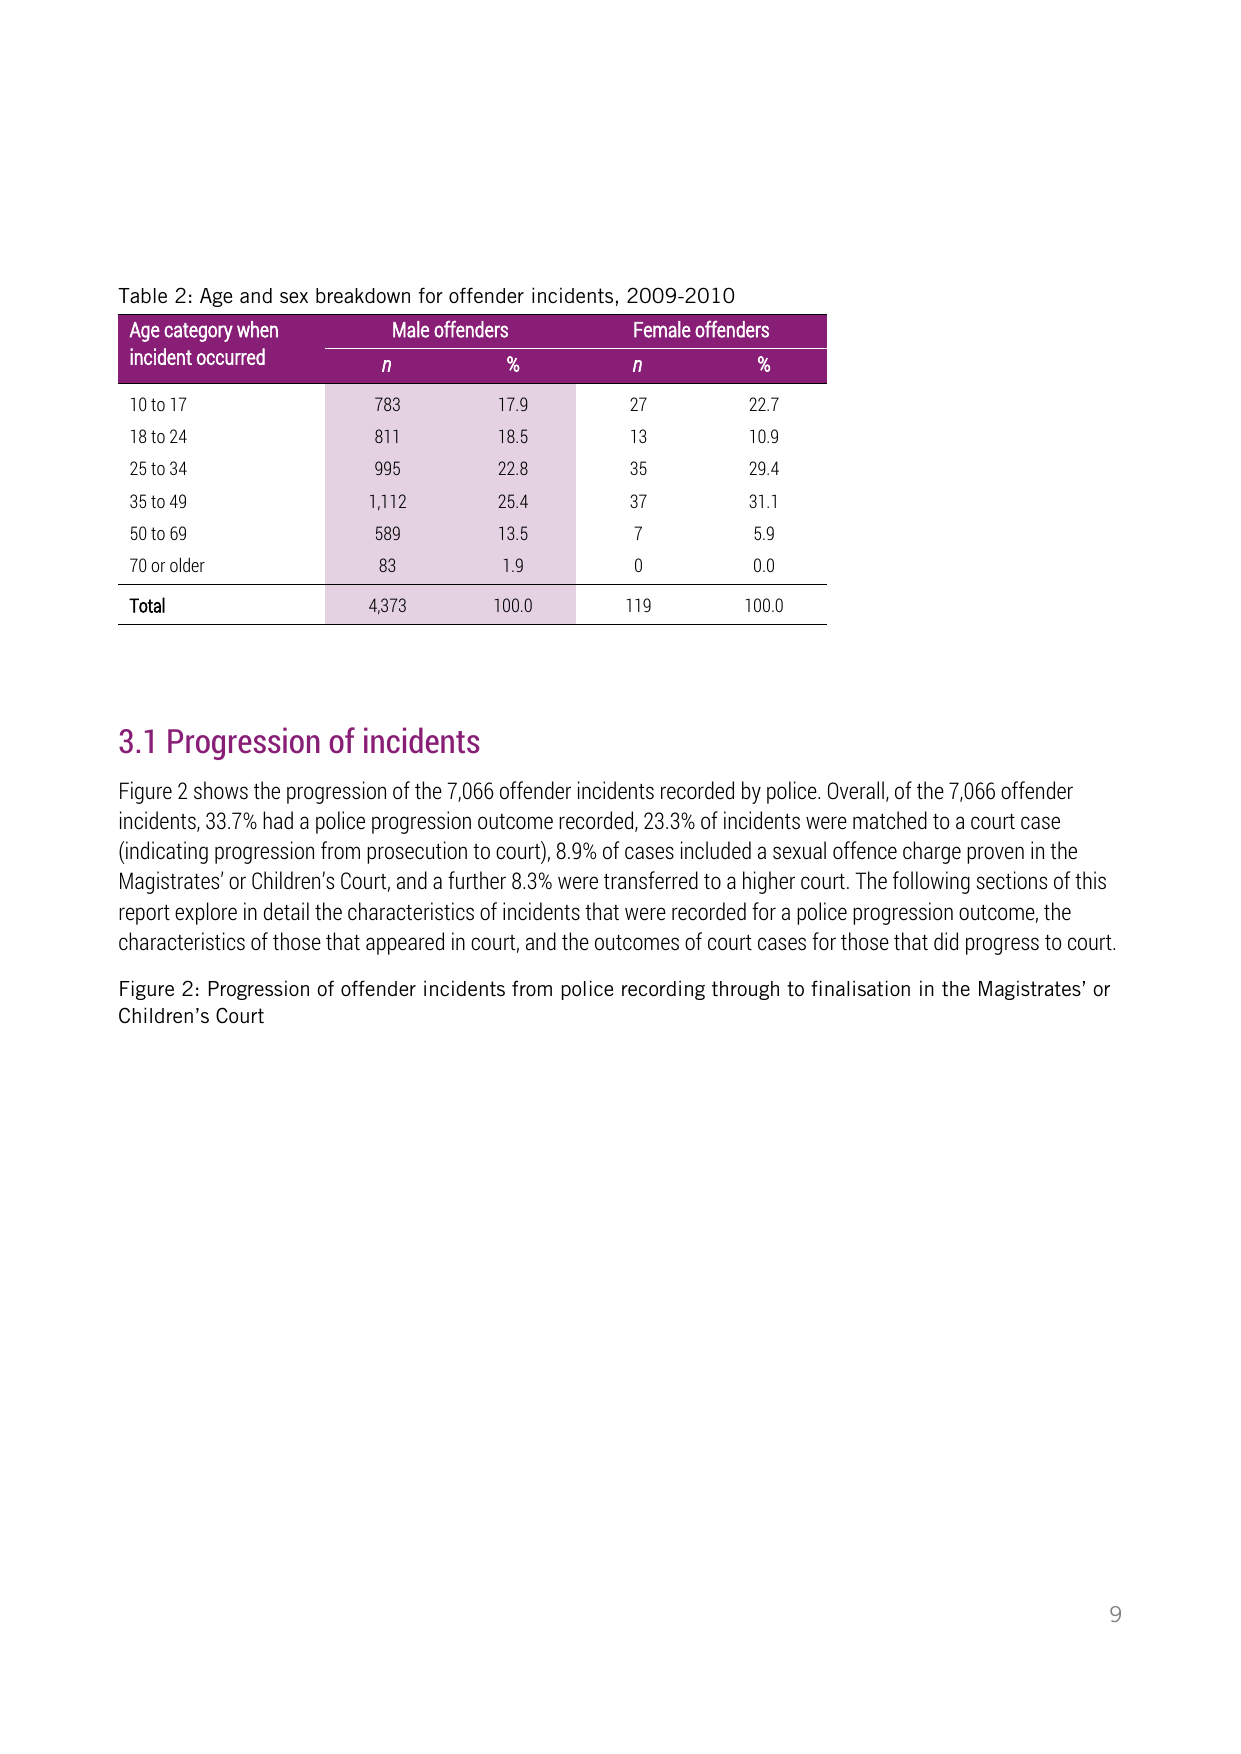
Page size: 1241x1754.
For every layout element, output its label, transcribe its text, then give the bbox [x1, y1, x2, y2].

table_cell 100.0 [450, 585, 576, 624]
table_cell Total [118, 585, 325, 624]
table_cell % [701, 349, 827, 383]
table_cell n [576, 349, 701, 383]
table_cell % [450, 349, 576, 383]
table_header Female offenders [576, 315, 827, 348]
table_cell 10 to 17 18 to 24 25 to 34 35 to 49 50 to 69 70 or older [118, 384, 325, 584]
table_cell 27 13 35 37 7 0 [576, 384, 701, 584]
subtitle Figure 2: Progression of offender incidents from police recording through to finalisation in the Magistrates’ or Children’s Court [118, 974, 1122, 1028]
table_cell 100.0 [701, 585, 827, 624]
table_cell n [325, 349, 450, 383]
table_cell 17.9 18.5 22.8 25.4 13.5 1.9 [450, 384, 576, 584]
subtitle 3.1 Progression of incidents [118, 719, 1122, 763]
table_cell 783 811 995 1,112 589 83 [325, 384, 450, 584]
text Figure 2 shows the progression of the 7,066 offender incidents recorded by police. Overall, of the 7,066 offender incidents, 33.7% had a police progression outcome recorded, 23.3% of incidents were matched to a court case (indicating progression from prosecution to court), 8.9% of cases included a sexual offence charge proven in the Magistrates’ or Children’s Court, and a further 8.3% were transferred to a higher court. The following sections of this report explore in detail the characteristics of incidents that were recorded for a police progression outcome, the characteristics of those that appeared in court, and the outcomes of court cases for those that did progress to court. [118, 775, 1122, 956]
table_cell 4,373 [325, 585, 450, 624]
table_header Male offenders [325, 315, 576, 348]
table_header Age category when incident occurred [118, 315, 325, 383]
subtitle Table 2: Age and sex breakdown for offender incidents, 2009-2010 [118, 281, 1122, 308]
table_cell 22.7 10.9 29.4 31.1 5.9 0.0 [701, 384, 827, 584]
table_cell 119 [576, 585, 701, 624]
